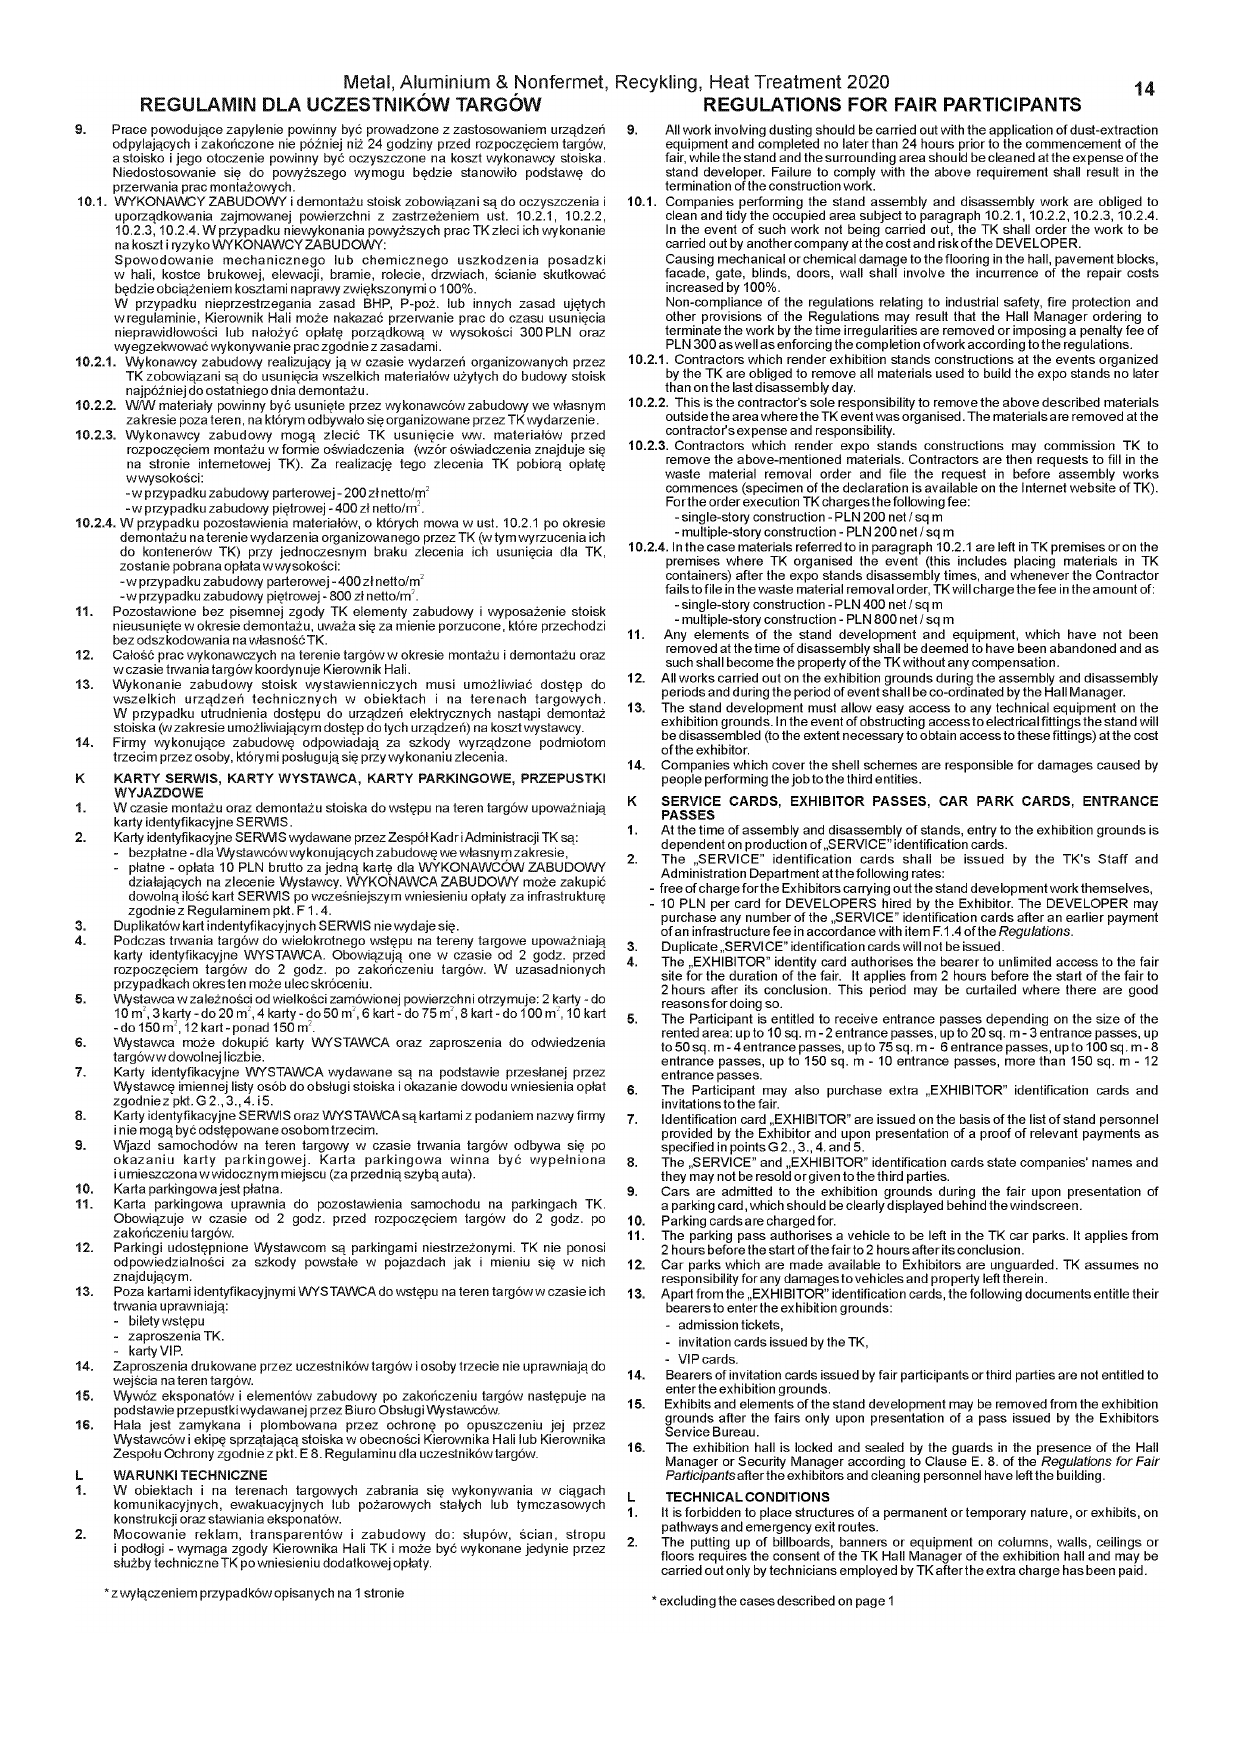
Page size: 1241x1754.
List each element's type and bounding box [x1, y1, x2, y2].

picture [75, 75, 1166, 1633]
